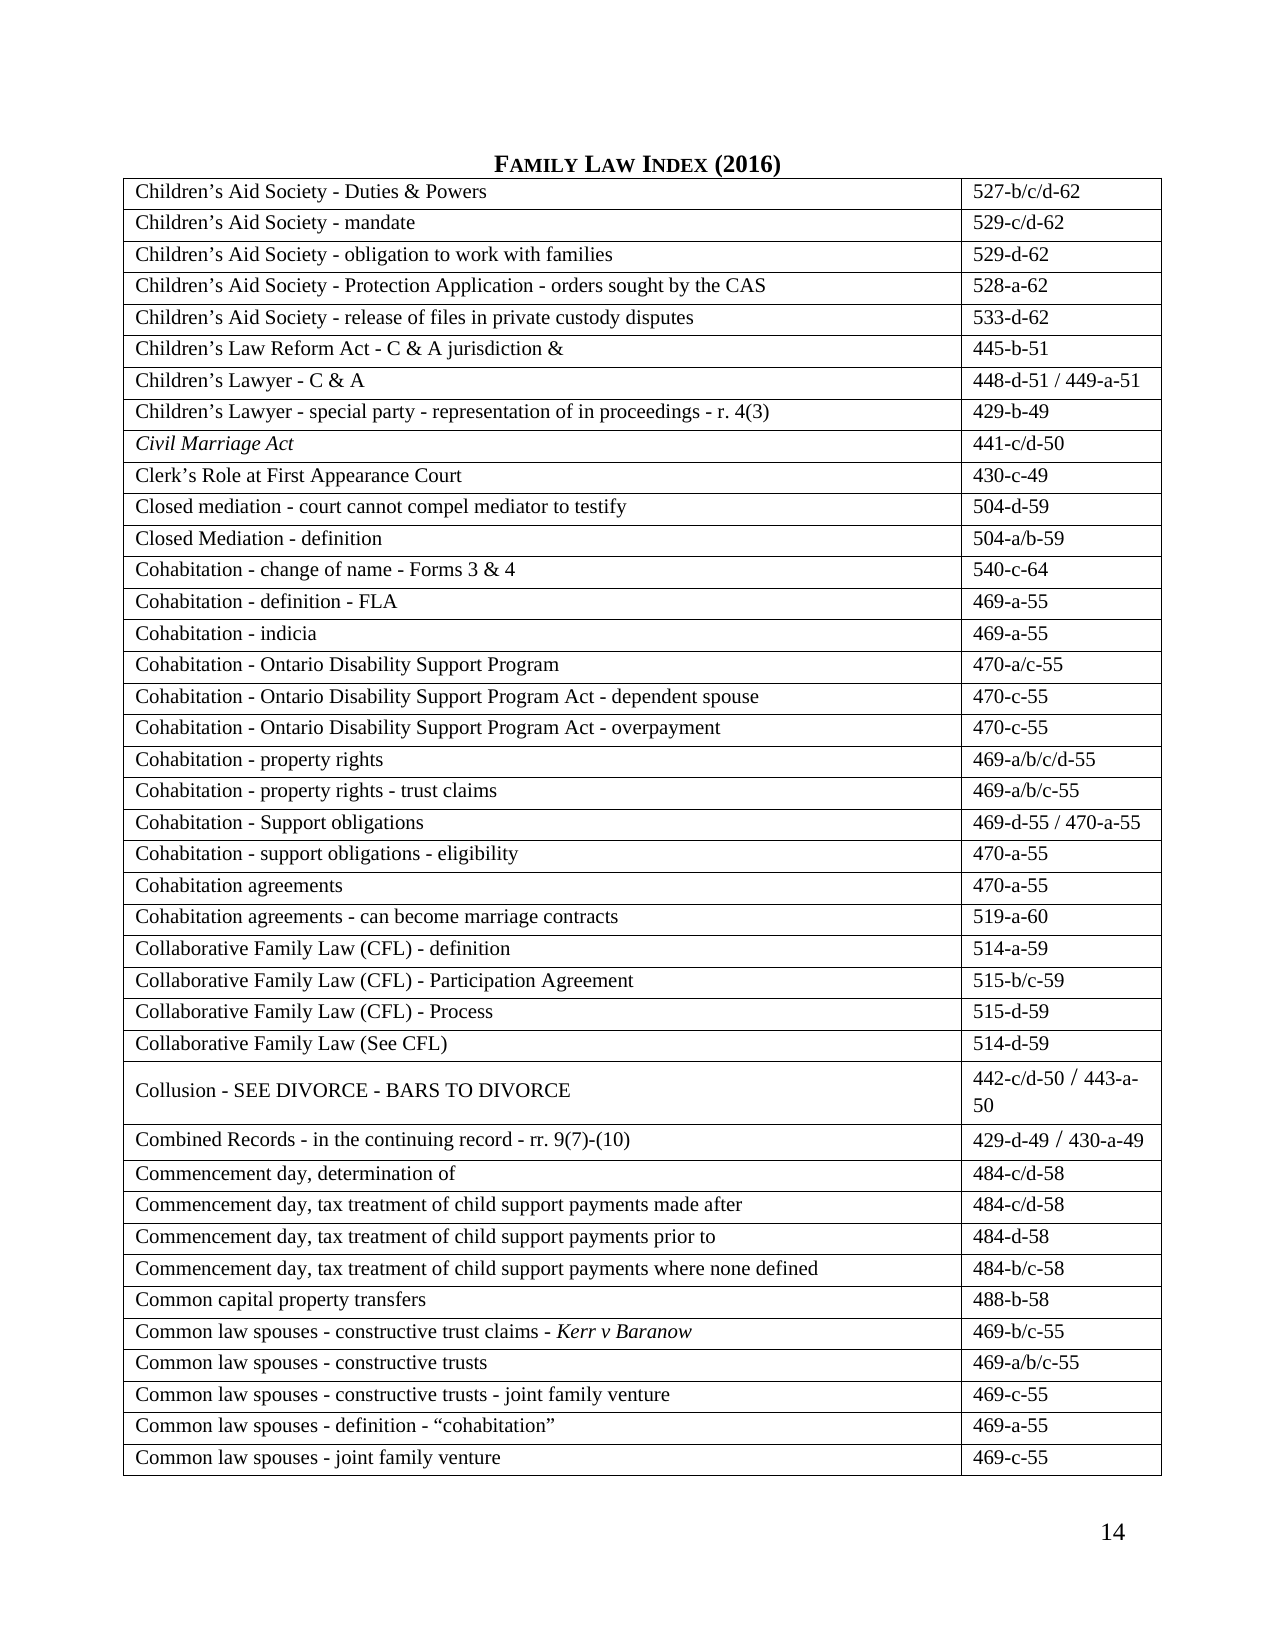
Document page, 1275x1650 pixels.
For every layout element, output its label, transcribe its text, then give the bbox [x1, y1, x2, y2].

table_cell Commencement day, tax treatment of child support payments prior to [124, 1224, 961, 1254]
table_cell 529-c/d-62 [962, 210, 1161, 241]
table_cell 504-d-59 [962, 494, 1161, 525]
table_cell 529-d-62 [962, 242, 1161, 272]
table_cell Collaborative Family Law (CFL) - definition [124, 936, 961, 967]
table_cell 527-b/c/d-62 [962, 179, 1161, 209]
table_cell 515-d-59 [962, 999, 1161, 1030]
table_cell Collaborative Family Law (CFL) - Participation Agreement [124, 968, 961, 998]
table_cell 504-a/b-59 [962, 526, 1161, 556]
table_cell Cohabitation - Support obligations [124, 810, 961, 840]
table_cell 470-a-55 [962, 841, 1161, 872]
table_cell Closed Mediation - definition [124, 526, 961, 556]
table_cell Children’s Aid Society - Duties & Powers [124, 179, 961, 209]
table_cell 469-a/b/c-55 [962, 1350, 1161, 1381]
table_cell Children’s Lawyer - special party - representation of in proceedings - r. 4(3) [124, 400, 961, 430]
table_cell 519-a-60 [962, 905, 1161, 935]
table_cell Cohabitation - Ontario Disability Support Program [124, 652, 961, 682]
table_cell Cohabitation agreements - can become marriage contracts [124, 905, 961, 935]
table_cell Cohabitation - property rights [124, 747, 961, 777]
table_cell 470-c-55 [962, 715, 1161, 746]
table_cell Combined Records - in the continuing record - rr. 9(7)-(10) [124, 1125, 961, 1160]
table_cell Children’s Aid Society - Protection Application - orders sought by the CAS [124, 273, 961, 304]
table_cell Children’s Aid Society - obligation to work with families [124, 242, 961, 272]
table_cell Cohabitation agreements [124, 873, 961, 903]
table_cell Commencement day, tax treatment of child support payments where none defined [124, 1255, 961, 1286]
table_cell Civil Marriage Act [124, 431, 961, 462]
table_cell 488-b-58 [962, 1287, 1161, 1317]
table_cell Cohabitation - support obligations - eligibility [124, 841, 961, 872]
table_cell 445-b-51 [962, 336, 1161, 367]
table_cell 469-a-55 [962, 589, 1161, 619]
table_cell Children’s Lawyer - C & A [124, 368, 961, 398]
table_cell 470-a/c-55 [962, 652, 1161, 682]
table_cell Common capital property transfers [124, 1287, 961, 1317]
table_cell 442-c/d-50 / 443-a-50 [962, 1062, 1161, 1123]
table_cell 484-c/d-58 [962, 1161, 1161, 1191]
table_cell 484-b/c-58 [962, 1255, 1161, 1286]
table_cell 469-a/b/c-55 [962, 778, 1161, 809]
table_cell 470-c-55 [962, 684, 1161, 714]
table_cell 514-a-59 [962, 936, 1161, 967]
table_cell Cohabitation - Ontario Disability Support Program Act - dependent spouse [124, 684, 961, 714]
table_cell 429-d-49 / 430-a-49 [962, 1125, 1161, 1160]
table_cell Cohabitation - Ontario Disability Support Program Act - overpayment [124, 715, 961, 746]
table_cell 469-a-55 [962, 1413, 1161, 1444]
table_cell Children’s Aid Society - release of files in private custody disputes [124, 305, 961, 335]
table_cell 429-b-49 [962, 400, 1161, 430]
table_cell Closed mediation - court cannot compel mediator to testify [124, 494, 961, 525]
table_cell Clerk’s Role at First Appearance Court [124, 463, 961, 493]
table_cell Children’s Aid Society - mandate [124, 210, 961, 241]
table_cell 514-d-59 [962, 1031, 1161, 1061]
table_cell 470-a-55 [962, 873, 1161, 903]
table_cell 528-a-62 [962, 273, 1161, 304]
table_cell Collaborative Family Law (CFL) - Process [124, 999, 961, 1030]
table_cell Common law spouses - joint family venture [124, 1445, 961, 1475]
table_cell 441-c/d-50 [962, 431, 1161, 462]
table_cell 469-a/b/c/d-55 [962, 747, 1161, 777]
table_cell 484-d-58 [962, 1224, 1161, 1254]
table_cell 515-b/c-59 [962, 968, 1161, 998]
table_cell Common law spouses - constructive trust claims - Kerr v Baranow [124, 1319, 961, 1349]
table_cell Cohabitation - change of name - Forms 3 & 4 [124, 557, 961, 588]
table_cell Common law spouses - definition - “cohabitation” [124, 1413, 961, 1444]
table_cell Collaborative Family Law (See CFL) [124, 1031, 961, 1061]
table_cell 469-b/c-55 [962, 1319, 1161, 1349]
table_cell Commencement day, tax treatment of child support payments made after [124, 1192, 961, 1223]
table_cell Collusion - SEE DIVORCE - BARS TO DIVORCE [124, 1062, 961, 1123]
table_cell 540-c-64 [962, 557, 1161, 588]
table_cell Cohabitation - property rights - trust claims [124, 778, 961, 809]
table_cell Commencement day, determination of [124, 1161, 961, 1191]
table_cell 469-c-55 [962, 1445, 1161, 1475]
table_cell 533-d-62 [962, 305, 1161, 335]
table_cell 469-c-55 [962, 1382, 1161, 1412]
table_cell Children’s Law Reform Act - C & A jurisdiction & [124, 336, 961, 367]
table_cell 484-c/d-58 [962, 1192, 1161, 1223]
table_cell 469-a-55 [962, 620, 1161, 651]
table_cell Common law spouses - constructive trusts [124, 1350, 961, 1381]
table_cell Cohabitation - definition - FLA [124, 589, 961, 619]
table_cell Cohabitation - indicia [124, 620, 961, 651]
table_cell 448-d-51 / 449-a-51 [962, 368, 1161, 398]
table_cell Common law spouses - constructive trusts - joint family venture [124, 1382, 961, 1412]
table_cell 469-d-55 / 470-a-55 [962, 810, 1161, 840]
table_cell 430-c-49 [962, 463, 1161, 493]
